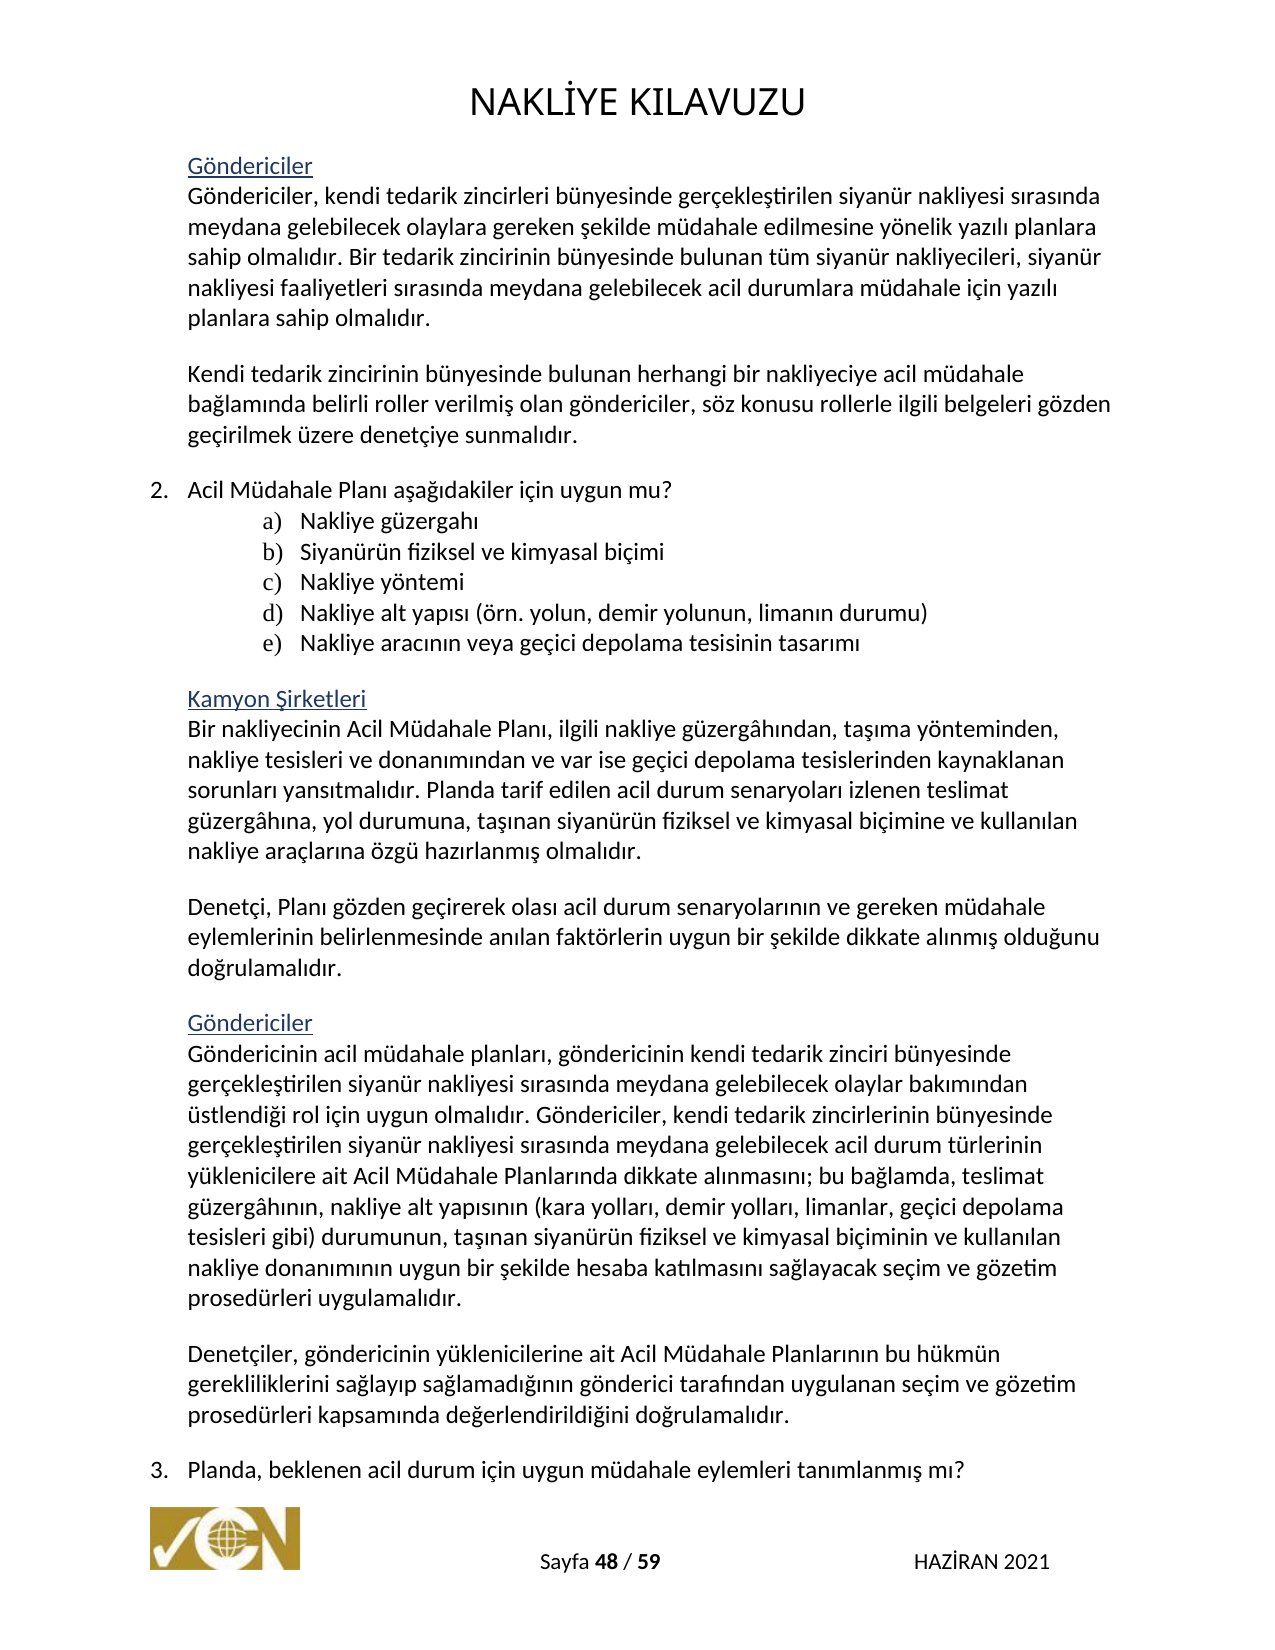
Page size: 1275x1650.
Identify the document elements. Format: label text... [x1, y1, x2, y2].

text Göndericiler, kendi tedarik zincirleri bünyesinde gerçekleştirilen siyanür nakliyesi sırasında meydana gelebilecek olaylara gereken şekilde müdahale edilmesine yönelik yazılı planlara sahip olmalıdır. Bir tedarik zincirinin bünyesinde bulunan tüm siyanür nakliyecileri, siyanür nakliyesi faaliyetleri sırasında meydana gelebilecek acil durumlara müdahale için yazılı planlara sahip olmalıdır. [187, 181, 1125, 333]
picture [150, 1507, 300, 1570]
text Bir nakliyecinin Acil Müdahale Planı, ilgili nakliye güzergâhından, taşıma yönteminden, nakliye tesisleri ve donanımından ve var ise geçici depolama tesislerinden kaynaklanan sorunları yansıtmalıdır. Planda tarif edilen acil durum senaryoları izlenen teslimat güzergâhına, yol durumuna, taşınan siyanürün fiziksel ve kimyasal biçimine ve kullanılan nakliye araçlarına özgü hazırlanmış olmalıdır. [187, 713, 1125, 866]
list Nakliye yöntemi [262, 566, 1125, 597]
text 2. Acil Müdahale Planı aşağıdakiler için uygun mu? [150, 475, 1125, 505]
text Kendi tedarik zincirinin bünyesinde bulunan herhangi bir nakliyeciye acil müdahale bağlamında belirli roller verilmiş olan göndericiler, söz konusu rollerle ilgili belgeleri gözden geçirilmek üzere denetçiye sunmalıdır. [187, 358, 1125, 450]
text 3. Planda, beklenen acil durum için uygun müdahale eylemleri tanımlanmış mı? [150, 1454, 1125, 1485]
text Denetçi, Planı gözden geçirerek olası acil durum senaryolarının ve gereken müdahale eylemlerinin belirlenmesinde anılan faktörlerin uygun bir şekilde dikkate alınmış olduğunu doğrulamalıdır. [187, 891, 1125, 982]
text Göndericiler [187, 1007, 1125, 1038]
list Siyanürün fiziksel ve kimyasal biçimi [262, 536, 1125, 566]
list Nakliye güzergahı [262, 505, 1125, 536]
text Göndericiler [187, 150, 1125, 181]
list Nakliye aracının veya geçici depolama tesisinin tasarımı [262, 627, 1125, 658]
list Nakliye alt yapısı (örn. yolun, demir yolunun, limanın durumu) [262, 597, 1125, 627]
text Denetçiler, göndericinin yüklenicilerine ait Acil Müdahale Planlarının bu hükmün gerekliliklerini sağlayıp sağlamadığının gönderici tarafından uygulanan seçim ve gözetim prosedürleri kapsamında değerlendirildiğini doğrulamalıdır. [187, 1338, 1125, 1429]
text Kamyon Şirketleri [187, 683, 1125, 713]
text Göndericinin acil müdahale planları, göndericinin kendi tedarik zinciri bünyesinde gerçekleştirilen siyanür nakliyesi sırasında meydana gelebilecek olaylar bakımından üstlendiği rol için uygun olmalıdır. Göndericiler, kendi tedarik zincirlerinin bünyesinde gerçekleştirilen siyanür nakliyesi sırasında meydana gelebilecek acil durum türlerinin yüklenicilere ait Acil Müdahale Planlarında dikkate alınmasını; bu bağlamda, teslimat güzergâhının, nakliye alt yapısının (kara yolları, demir yolları, limanlar, geçici depolama tesisleri gibi) durumunun, taşınan siyanürün fiziksel ve kimyasal biçiminin ve kullanılan nakliye donanımının uygun bir şekilde hesaba katılmasını sağlayacak seçim ve gözetim prosedürleri uygulamalıdır. [187, 1038, 1125, 1313]
